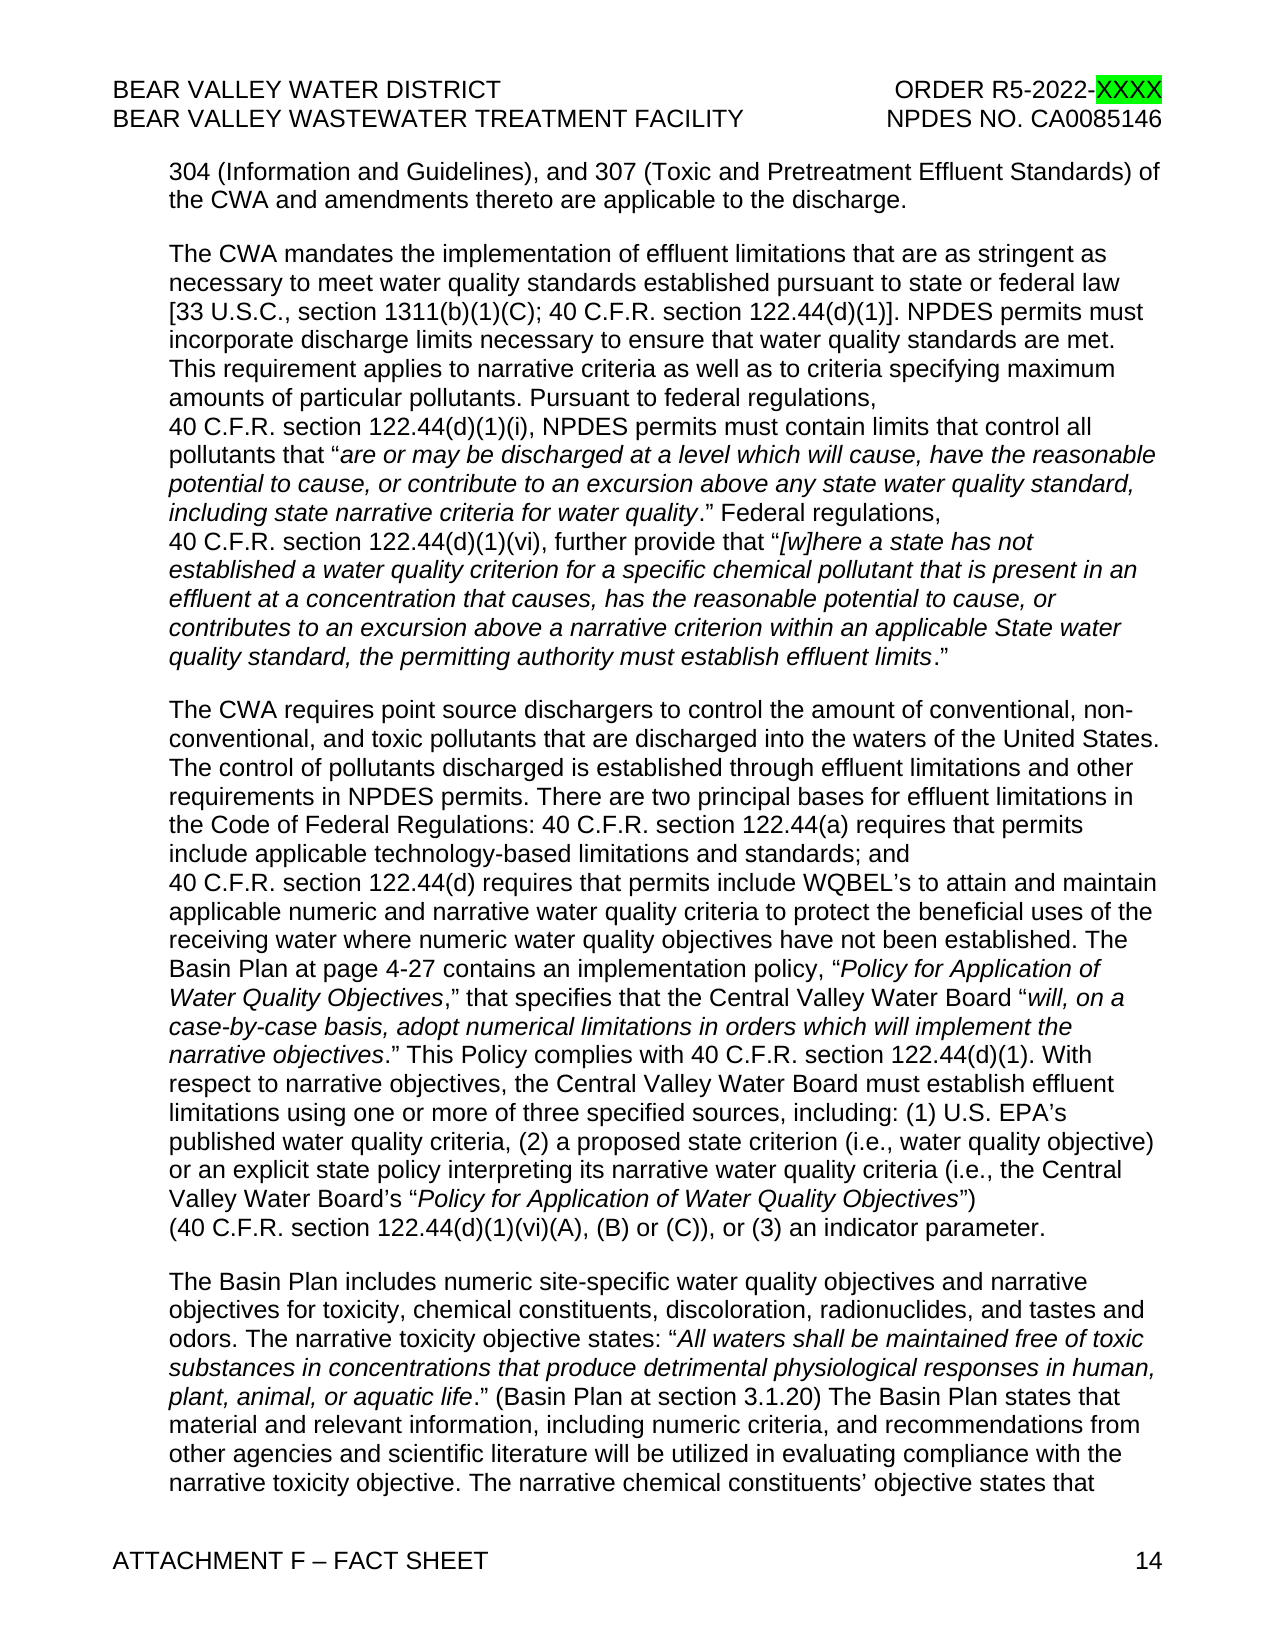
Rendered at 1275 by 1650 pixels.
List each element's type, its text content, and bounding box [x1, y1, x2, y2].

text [169, 156, 1162, 214]
text The CWA mandates the implementation of effluent limitations that are as stringent as necessary to meet water quality standards established pursuant to state or federal law [33 U.S.C., section 1311(b)(1)(C); 40 C.F.R. section 122.44(d)(1)]. NPDES permits must incorporate discharge limits necessary to ensure that water quality standards are met. This requirement applies to narrative criteria as well as to criteria specifying maximum amounts of particular pollutants. Pursuant to federal regulations, 40 C.F.R. section 122.44(d)(1)(i), NPDES permits must contain limits that control all pollutants that “are or may be discharged at a level which will cause, have the reasonable potential to cause, or contribute to an excursion above any state water quality standard, including state narrative criteria for water quality.” Federal regulations, 40 C.F.R. section 122.44(d)(1)(vi), further provide that “[w]here a state has not established a water quality criterion for a specific chemical pollutant that is present in an effluent at a concentration that causes, has the reasonable potential to cause, or contributes to an excursion above a narrative criterion within an applicable State water quality standard, the permitting authority must establish effluent limits.” [169, 239, 1162, 670]
text The CWA requires point source dischargers to control the amount of conventional, non-conventional, and toxic pollutants that are discharged into the waters of the United States. The control of pollutants discharged is established through effluent limitations and other requirements in NPDES permits. There are two principal bases for effluent limitations in the Code of Federal Regulations: 40 C.F.R. section 122.44(a) requires that permits include applicable technology-based limitations and standards; and 40 C.F.R. section 122.44(d) requires that permits include WQBEL’s to attain and maintain applicable numeric and narrative water quality criteria to protect the beneficial uses of the receiving water where numeric water quality objectives have not been established. The Basin Plan at page 4-27 contains an implementation policy, “Policy for Application of Water Quality Objectives,” that specifies that the Central Valley Water Board “will, on a case-by-case basis, adopt numerical limitations in orders which will implement the narrative objectives.” This Policy complies with 40 C.F.R. section 122.44(d)(1). With respect to narrative objectives, the Central Valley Water Board must establish effluent limitations using one or more of three specified sources, including: (1) U.S. EPA’s published water quality criteria, (2) a proposed state criterion (i.e., water quality objective) or an explicit state policy interpreting its narrative water quality criteria (i.e., the Central Valley Water Board’s “Policy for Application of Water Quality Objectives”) (40 C.F.R. section 122.44(d)(1)(vi)(A), (B) or (C)), or (3) an indicator parameter. [169, 695, 1162, 1241]
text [169, 1266, 1162, 1496]
